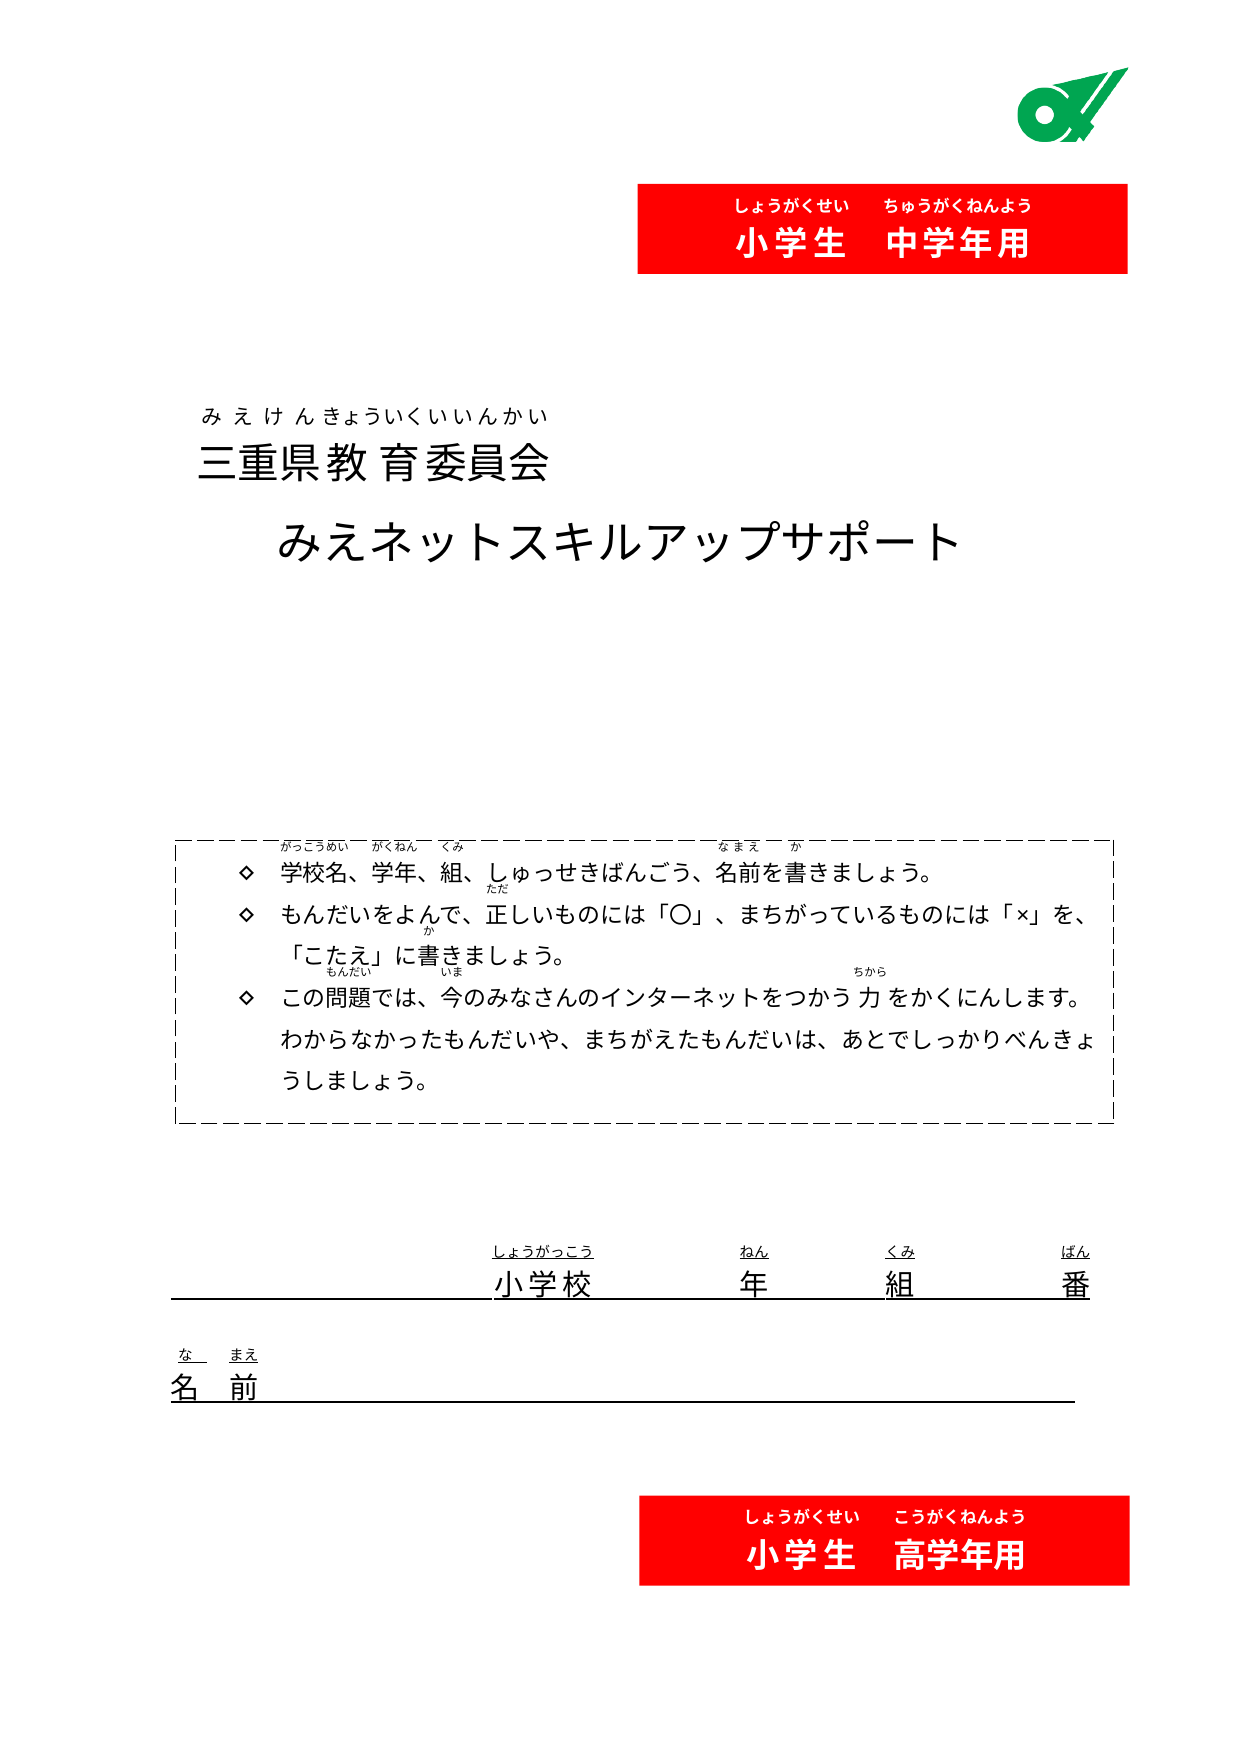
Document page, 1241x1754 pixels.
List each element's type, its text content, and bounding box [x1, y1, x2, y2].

picture [1017, 67, 1129, 142]
text みえネットスキルアップサポート [112, 502, 1128, 577]
